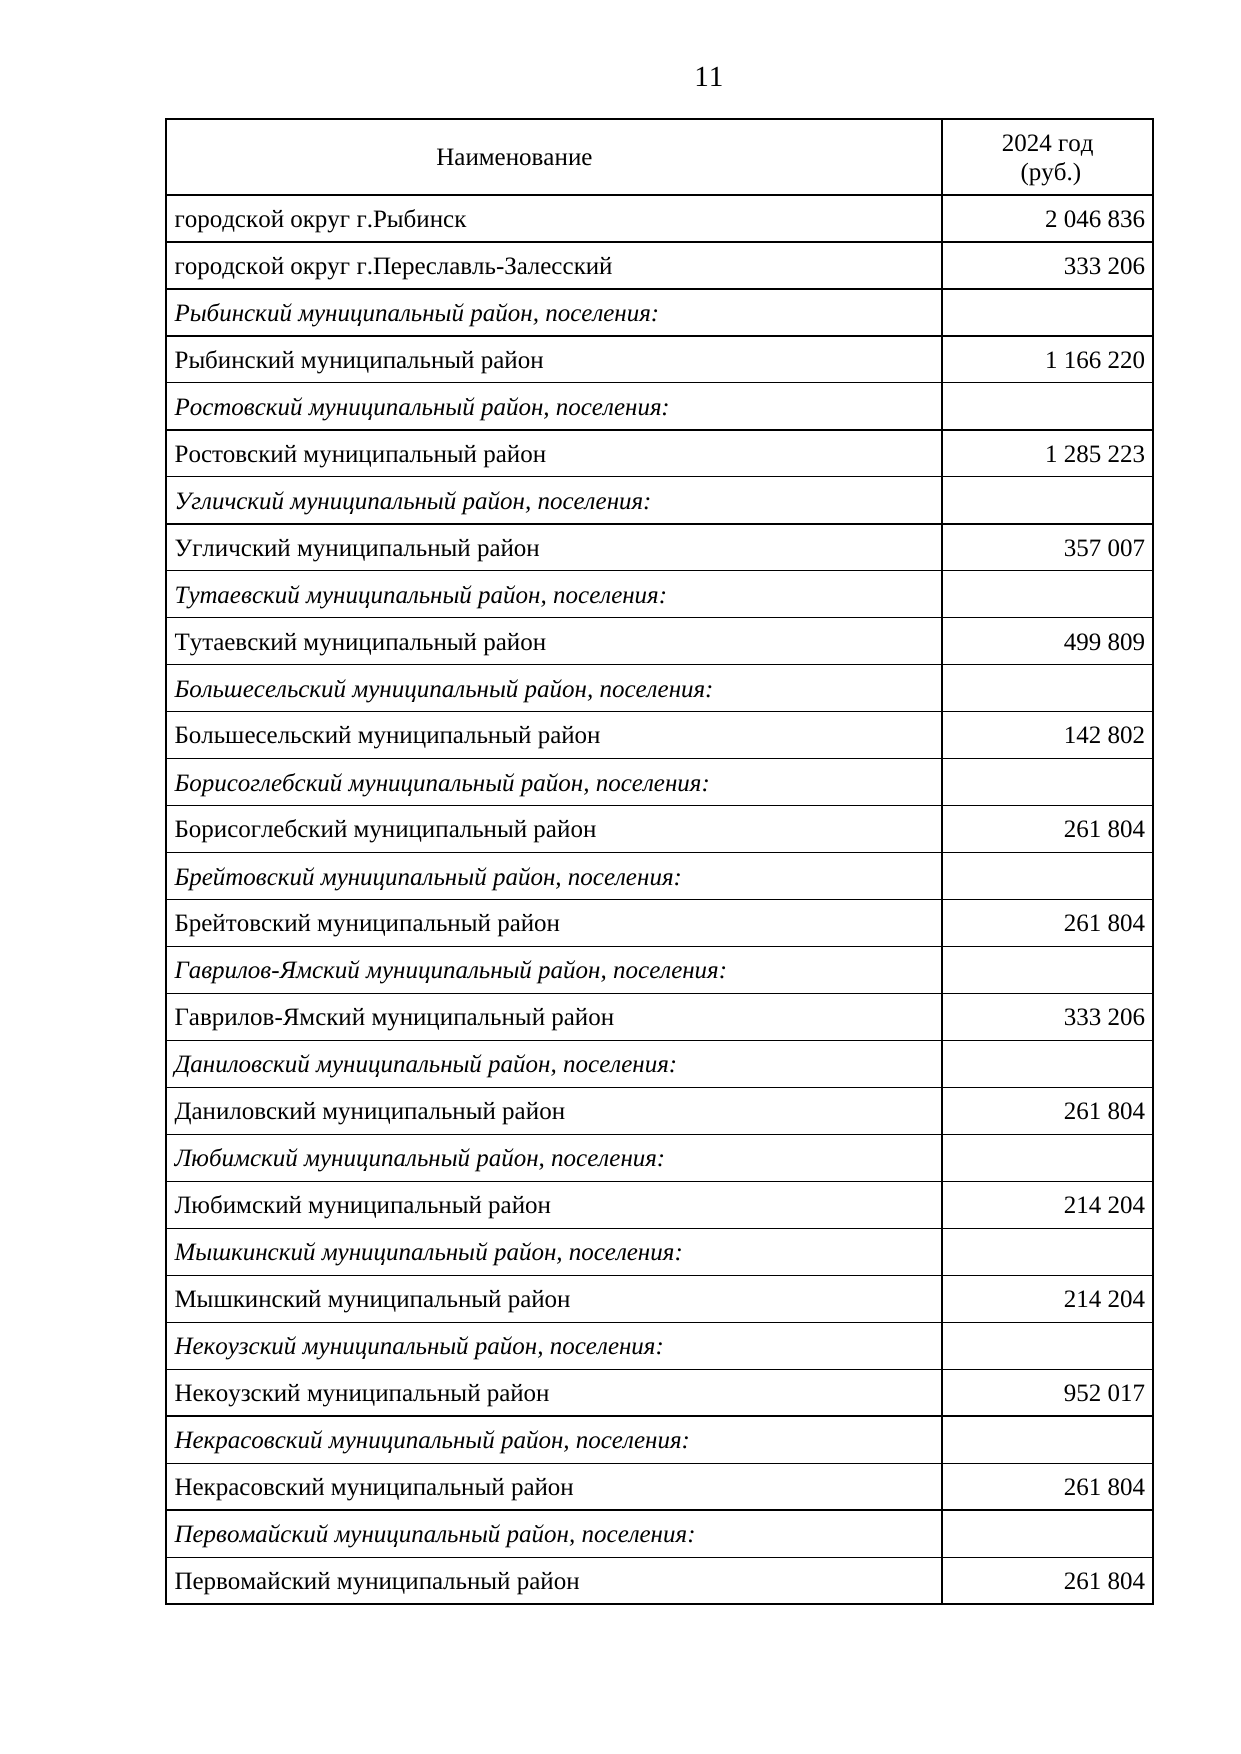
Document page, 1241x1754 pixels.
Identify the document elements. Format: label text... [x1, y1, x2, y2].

table_cell Мышкинский муниципальный район, поселения: [167, 1229, 941, 1274]
table_cell 1 166 220 [943, 337, 1152, 382]
table_cell Тутаевский муниципальный район [167, 618, 941, 664]
table_cell 214 204 [943, 1182, 1152, 1227]
table_cell [943, 853, 1152, 899]
table_cell Первомайский муниципальный район, поселения: [167, 1511, 941, 1556]
table_cell 261 804 [943, 806, 1152, 852]
table_cell 333 206 [943, 994, 1152, 1039]
table_cell [943, 1323, 1152, 1368]
table_header [943, 120, 1152, 194]
table_cell 261 804 [943, 1464, 1152, 1509]
table_cell [943, 1511, 1152, 1556]
table_cell Борисоглебский муниципальный район [167, 806, 941, 852]
table_cell Даниловский муниципальный район, поселения: [167, 1041, 941, 1087]
table_cell 261 804 [943, 1558, 1152, 1603]
table_cell 142 802 [943, 712, 1152, 758]
table_cell Ростовский муниципальный район [167, 431, 941, 476]
table_cell 214 204 [943, 1276, 1152, 1321]
table_cell Гаврилов-Ямский муниципальный район [167, 994, 941, 1039]
table_cell Любимский муниципальный район [167, 1182, 941, 1227]
table_cell Большесельский муниципальный район, поселения: [167, 665, 941, 711]
table_cell 357 007 [943, 525, 1152, 570]
table_cell Угличский муниципальный район [167, 525, 941, 570]
table_cell [943, 290, 1152, 335]
table_cell [943, 571, 1152, 617]
table_cell [943, 1417, 1152, 1462]
table_cell Рыбинский муниципальный район, поселения: [167, 290, 941, 335]
table_cell [943, 1229, 1152, 1274]
table_cell Некрасовский муниципальный район [167, 1464, 941, 1509]
table_cell 261 804 [943, 1088, 1152, 1133]
table_cell [943, 947, 1152, 993]
table_cell [943, 477, 1152, 523]
table_cell [943, 383, 1152, 429]
table_cell Первомайский муниципальный район [167, 1558, 941, 1603]
table_cell 2 046 836 [943, 196, 1152, 241]
table_cell Даниловский муниципальный район [167, 1088, 941, 1133]
table_cell 261 804 [943, 900, 1152, 946]
table_cell Большесельский муниципальный район [167, 712, 941, 758]
table_cell [943, 1041, 1152, 1087]
table_cell 952 017 [943, 1370, 1152, 1415]
table_cell Мышкинский муниципальный район [167, 1276, 941, 1321]
table_cell [943, 759, 1152, 805]
table_cell 1 285 223 [943, 431, 1152, 476]
table_cell Угличский муниципальный район, поселения: [167, 477, 941, 523]
table_cell Некоузский муниципальный район [167, 1370, 941, 1415]
table_cell городской округ г.Переславль-Залесский [167, 243, 941, 288]
table_cell Гаврилов-Ямский муниципальный район, поселения: [167, 947, 941, 993]
table_cell Ростовский муниципальный район, поселения: [167, 383, 941, 429]
table_cell Некоузский муниципальный район, поселения: [167, 1323, 941, 1368]
table_header [167, 120, 941, 194]
table_cell 333 206 [943, 243, 1152, 288]
table_cell Любимский муниципальный район, поселения: [167, 1135, 941, 1181]
table_cell городской округ г.Рыбинск [167, 196, 941, 241]
table_cell Борисоглебский муниципальный район, поселения: [167, 759, 941, 805]
table_cell Рыбинский муниципальный район [167, 337, 941, 382]
table_cell [943, 665, 1152, 711]
table_cell Брейтовский муниципальный район [167, 900, 941, 946]
table_cell Некрасовский муниципальный район, поселения: [167, 1417, 941, 1462]
table_cell [943, 1135, 1152, 1181]
table_cell Тутаевский муниципальный район, поселения: [167, 571, 941, 617]
table_cell Брейтовский муниципальный район, поселения: [167, 853, 941, 899]
table_cell 499 809 [943, 618, 1152, 664]
